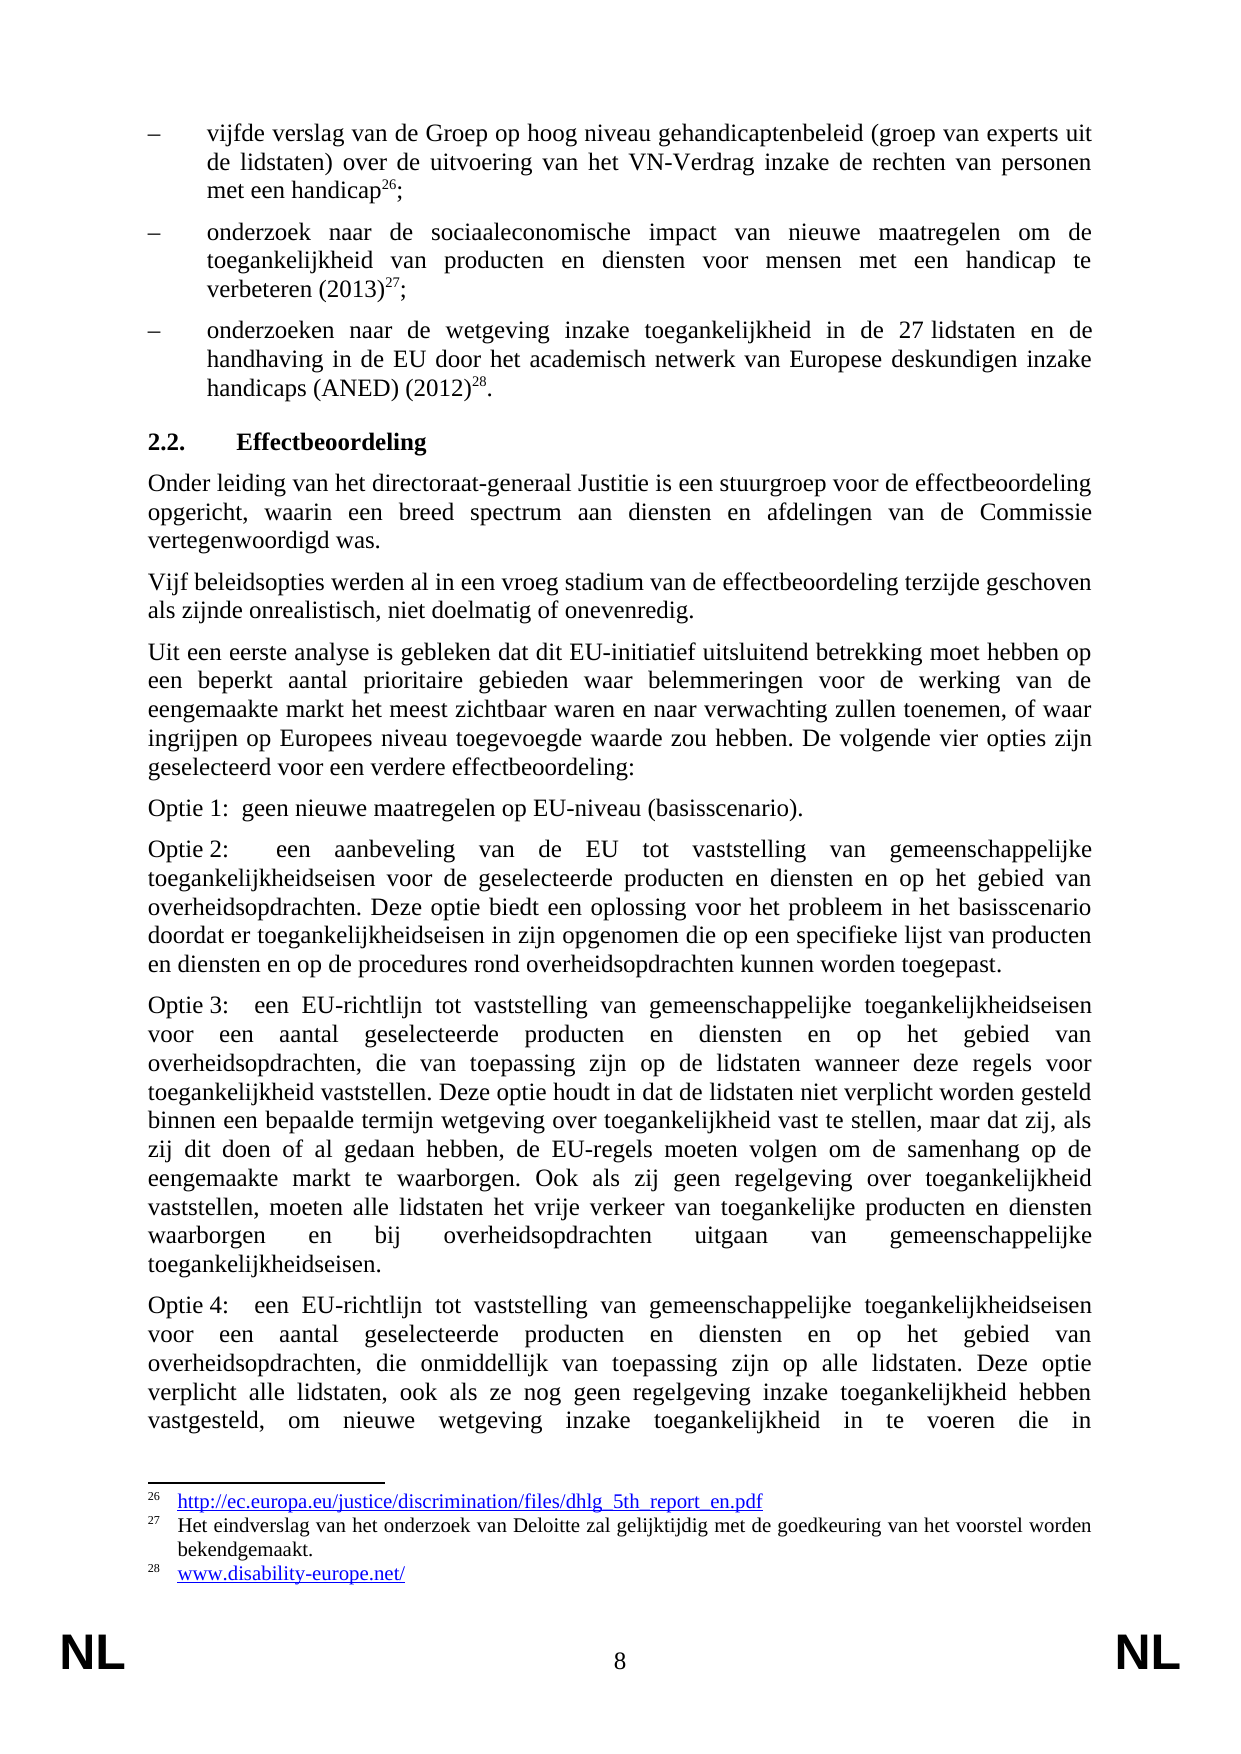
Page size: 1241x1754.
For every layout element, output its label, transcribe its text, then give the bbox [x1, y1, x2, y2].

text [148, 1291, 1093, 1434]
text vijfde verslag van de Groep op hoog niveau gehandicaptenbeleid (groep van experts uit de lidstaten) over de uitvoering van het VN-Verdrag inzake de rechten van personen met een handicap; [148, 118, 1093, 204]
text onderzoeken naar de wetgeving inzake toegankelijkheid in de 27 lidstaten en de handhaving in de EU door het academisch netwerk van Europese deskundigen inzake handicaps (ANED) (2012). [148, 316, 1093, 402]
text Optie 3: een EU-richtlijn tot vaststelling van gemeenschappelijke toegankelijkheidseisen voor een aantal geselecteerde producten en diensten en op het gebied van overheidsopdrachten, die van toepassing zijn op de lidstaten wanneer deze regels voor toegankelijkheid vaststellen. Deze optie houdt in dat de lidstaten niet verplicht worden gesteld binnen een bepaalde termijn wetgeving over toegankelijkheid vast te stellen, maar dat zij, als zij dit doen of al gedaan hebben, de EU-regels moeten volgen om de samenhang op de eengemaakte markt te waarborgen. Ook als zij geen regelgeving over toegankelijkheid vaststellen, moeten alle lidstaten het vrije verkeer van toegankelijke producten en diensten waarborgen en bij overheidsopdrachten uitgaan van gemeenschappelijke toegankelijkheidseisen. [148, 991, 1093, 1278]
text Optie 2: een aanbeveling van de EU tot vaststelling van gemeenschappelijke toegankelijkheidseisen voor de geselecteerde producten en diensten en op het gebied van overheidsopdrachten. Deze optie biedt een oplossing voor het probleem in het basisscenario doordat er toegankelijkheidseisen in zijn opgenomen die op een specifieke lijst van producten en diensten en op de procedures rond overheidsopdrachten kunnen worden toegepast. [148, 834, 1093, 978]
text Optie 1: geen nieuwe maatregelen op EU-niveau (basisscenario). [148, 793, 1093, 822]
text Onder leiding van het directoraat-generaal Justitie is een stuurgroep voor de effectbeoordeling opgericht, waarin een breed spectrum aan diensten en afdelingen van de Commissie vertegenwoordigd was. [148, 468, 1093, 554]
text Vijf beleidsopties werden al in een vroeg stadium van de effectbeoordeling terzijde geschoven als zijnde onrealistisch, niet doelmatig of onevenredig. [148, 567, 1093, 624]
subtitle 2.2. Effectbeoordeling [148, 427, 1093, 456]
text onderzoek naar de sociaaleconomische impact van nieuwe maatregelen om de toegankelijkheid van producten en diensten voor mensen met een handicap te verbeteren (2013); [148, 217, 1093, 303]
text Uit een eerste analyse is gebleken dat dit EU-initiatief uitsluitend betrekking moet hebben op een beperkt aantal prioritaire gebieden waar belemmeringen voor de werking van de eengemaakte markt het meest zichtbaar waren en naar verwachting zullen toenemen, of waar ingrijpen op Europees niveau toegevoegde waarde zou hebben. De volgende vier opties zijn geselecteerd voor een verdere effectbeoordeling: [148, 637, 1093, 781]
